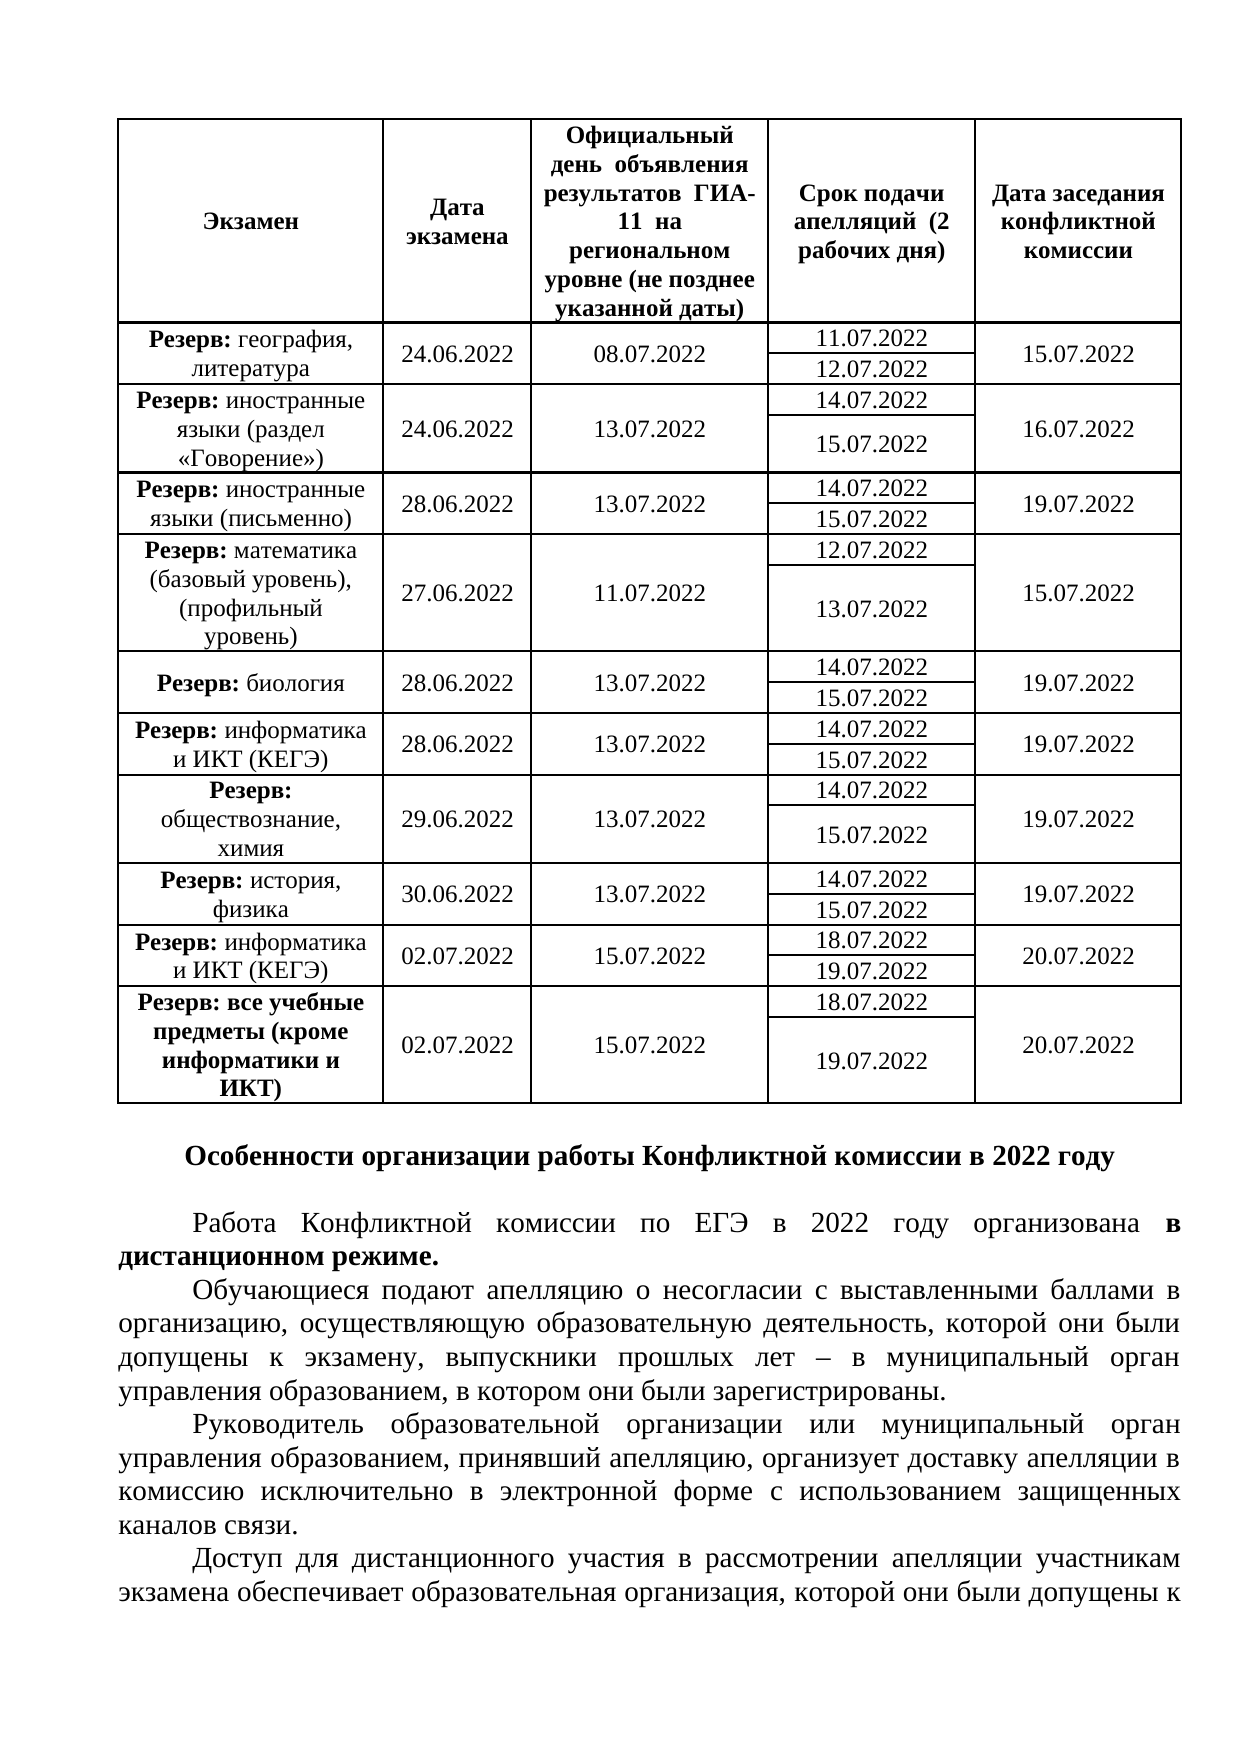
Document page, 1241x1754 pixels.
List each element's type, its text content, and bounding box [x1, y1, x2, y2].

table_cell 15.07.2022 [769, 416, 974, 471]
table_cell Резерв: иностранные языки (раздел «Говорение») [119, 385, 382, 471]
table_header Дата заседания конфликтной комиссии [976, 120, 1180, 321]
table_cell Резерв: информатика и ИКТ (КЕГЭ) [119, 714, 382, 773]
table_cell 13.07.2022 [532, 652, 767, 712]
text Обучающиеся подают апелляцию о несогласии с выставленными баллами в организацию, осуществляющую образовательную деятельность, которой они были допущены к экзамену, выпускники прошлых лет – в муниципальный орган управления образованием, в котором они были зарегистрированы. [118, 1272, 1181, 1406]
table_cell 28.06.2022 [384, 474, 530, 533]
table_cell 11.07.2022 [769, 324, 974, 352]
text Особенности организации работы Конфликтной комиссии в 2022 году [118, 1138, 1181, 1171]
table_cell Резерв: география, литература [119, 324, 382, 383]
table_cell 15.07.2022 [769, 806, 974, 862]
table_cell 12.07.2022 [769, 354, 974, 383]
text Работа Конфликтной комиссии по ЕГЭ в 2022 году организована в дистанционном режиме. [118, 1205, 1181, 1272]
table_cell 20.07.2022 [976, 926, 1180, 985]
table_cell 02.07.2022 [384, 987, 530, 1102]
table_cell 15.07.2022 [976, 535, 1180, 650]
table_header Срок подачи апелляций (2 рабочих дня) [769, 120, 974, 321]
table_cell 19.07.2022 [976, 714, 1180, 773]
table_cell 24.06.2022 [384, 324, 530, 383]
table_cell 18.07.2022 [769, 987, 974, 1016]
table_cell 15.07.2022 [976, 324, 1180, 383]
table_cell 14.07.2022 [769, 652, 974, 681]
table_cell 16.07.2022 [976, 385, 1180, 471]
table_cell 15.07.2022 [769, 895, 974, 923]
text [118, 1540, 1181, 1607]
table_cell 24.06.2022 [384, 385, 530, 471]
table_cell 18.07.2022 [769, 926, 974, 954]
table_cell Резерв: информатика и ИКТ (КЕГЭ) [119, 926, 382, 985]
table_cell Резерв: все учебные предметы (кроме информатики и ИКТ) [119, 987, 382, 1102]
table_cell 13.07.2022 [532, 474, 767, 533]
table_cell 29.06.2022 [384, 776, 530, 862]
table_cell 30.06.2022 [384, 864, 530, 923]
table_cell Резерв: история, физика [119, 864, 382, 923]
table_cell 19.07.2022 [769, 1018, 974, 1102]
table_cell 13.07.2022 [532, 385, 767, 471]
table_cell 14.07.2022 [769, 714, 974, 743]
table_cell 14.07.2022 [769, 864, 974, 893]
table_cell 13.07.2022 [532, 776, 767, 862]
table_cell 12.07.2022 [769, 535, 974, 564]
table_cell Резерв: обществознание, химия [119, 776, 382, 862]
table_cell 11.07.2022 [532, 535, 767, 650]
table_cell 14.07.2022 [769, 474, 974, 502]
table_cell 19.07.2022 [976, 776, 1180, 862]
table_cell 15.07.2022 [769, 683, 974, 712]
table_cell 14.07.2022 [769, 776, 974, 804]
table_cell 19.07.2022 [976, 652, 1180, 712]
table_cell 20.07.2022 [976, 987, 1180, 1102]
table_header Официальный день объявления результатов ГИА-11 на региональном уровне (не позднее указанной даты) [532, 120, 767, 321]
table_cell 28.06.2022 [384, 714, 530, 773]
table_cell 19.07.2022 [976, 864, 1180, 923]
table_header Дата экзамена [384, 120, 530, 321]
table_cell 13.07.2022 [532, 714, 767, 773]
table_header Экзамен [119, 120, 382, 321]
table_cell 15.07.2022 [532, 926, 767, 985]
table_cell 15.07.2022 [769, 504, 974, 533]
table_cell 13.07.2022 [532, 864, 767, 923]
table_cell 13.07.2022 [769, 566, 974, 650]
table_cell 14.07.2022 [769, 385, 974, 414]
table_cell 19.07.2022 [976, 474, 1180, 533]
table_cell 27.06.2022 [384, 535, 530, 650]
table_cell Резерв: математика (базовый уровень), (профильный уровень) [119, 535, 382, 650]
table_cell 19.07.2022 [769, 956, 974, 985]
table_cell Резерв: иностранные языки (письменно) [119, 474, 382, 533]
text Руководитель образовательной организации или муниципальный орган управления образованием, принявший апелляцию, организует доставку апелляции в комиссию исключительно в электронной форме с использованием защищенных каналов связи. [118, 1406, 1181, 1540]
table_cell 15.07.2022 [532, 987, 767, 1102]
table_cell Резерв: биология [119, 652, 382, 712]
table_cell 08.07.2022 [532, 324, 767, 383]
table_cell 15.07.2022 [769, 745, 974, 773]
table_cell 28.06.2022 [384, 652, 530, 712]
table_cell 02.07.2022 [384, 926, 530, 985]
